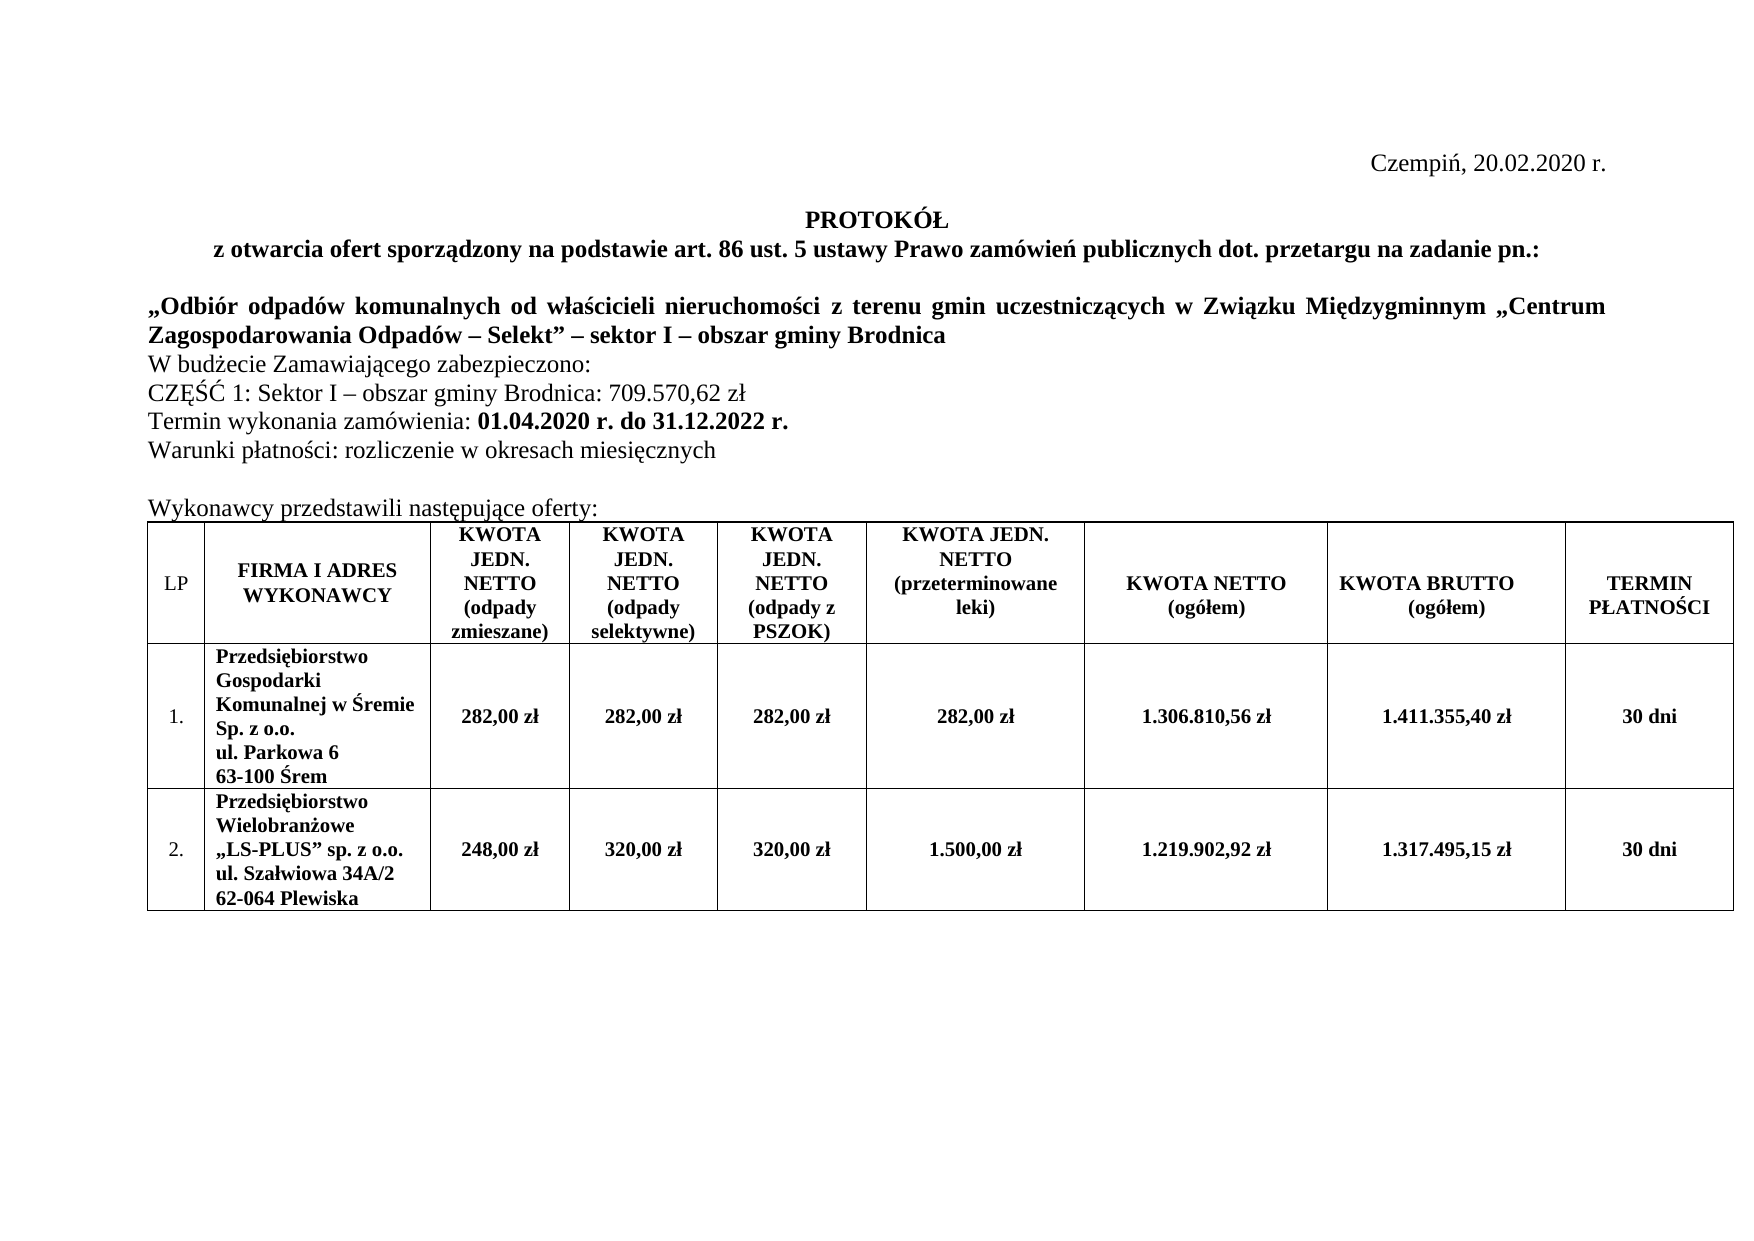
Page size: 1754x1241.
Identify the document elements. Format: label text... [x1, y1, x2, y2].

table_cell 282,00 zł [867, 644, 1084, 788]
table_header KWOTA NETTO (ogółem) [1085, 523, 1327, 643]
table_header KWOTA BRUTTO (ogółem) [1328, 523, 1565, 643]
table_cell 1.306.810,56 zł [1085, 644, 1327, 788]
table_cell 282,00 zł [431, 644, 569, 788]
subtitle Czempiń, 20.02.2020 r. [148, 148, 1606, 176]
table_cell 320,00 zł [570, 789, 717, 909]
table_cell 282,00 zł [718, 644, 866, 788]
table_header KWOTA JEDN. NETTO (odpady z PSZOK) [718, 523, 866, 643]
text CZĘŚĆ 1: Sektor I – obszar gminy Brodnica: 709.570,62 zł [148, 378, 1606, 406]
table_cell 1.500,00 zł [867, 789, 1084, 909]
table_cell 1. [148, 644, 204, 788]
table_cell Przedsiębiorstwo Gospodarki Komunalnej w Śremie Sp. z o.o. ul. Parkowa 6 63-100 Śrem [205, 644, 430, 788]
table_header TERMIN PŁATNOŚCI [1566, 523, 1733, 643]
table_header FIRMA I ADRES WYKONAWCY [205, 523, 430, 643]
table_header KWOTA JEDN. NETTO (przeterminowane leki) [867, 523, 1084, 643]
table_cell 1.317.495,15 zł [1328, 789, 1565, 909]
text Warunki płatności: rozliczenie w okresach miesięcznych [148, 435, 1606, 464]
subtitle PROTOKÓŁ [148, 205, 1606, 234]
table_cell 1.411.355,40 zł [1328, 644, 1565, 788]
text Wykonawcy przedstawili następujące oferty: [148, 493, 1606, 521]
list „Odbiór odpadów komunalnych od właścicieli nieruchomości z terenu gmin uczestniczących w Związku Międzygminnym „Centrum Zagospodarowania Odpadów – Selekt” – sektor I – obszar gminy Brodnica [148, 291, 1606, 349]
table_cell Przedsiębiorstwo Wielobranżowe „LS-PLUS” sp. z o.o. ul. Szałwiowa 34A/2 62-064 Plewiska [205, 789, 430, 909]
table_header KWOTA JEDN. NETTO (odpady selektywne) [570, 523, 717, 643]
text W budżecie Zamawiającego zabezpieczono: [148, 349, 1606, 378]
table_cell 320,00 zł [718, 789, 866, 909]
table_cell 30 dni [1566, 644, 1733, 788]
text Termin wykonania zamówienia: 01.04.2020 r. do 31.12.2022 r. [148, 406, 1606, 435]
table_cell 1.219.902,92 zł [1085, 789, 1327, 909]
table_cell 30 dni [1566, 789, 1733, 909]
subtitle z otwarcia ofert sporządzony na podstawie art. 86 ust. 5 ustawy Prawo zamówień publicznych dot. przetargu na zadanie pn.: [148, 234, 1606, 263]
table_header KWOTA JEDN. NETTO (odpady zmieszane) [431, 523, 569, 643]
table_header LP [148, 523, 204, 643]
table_cell 248,00 zł [431, 789, 569, 909]
table_cell 2. [148, 789, 204, 909]
table_cell 282,00 zł [570, 644, 717, 788]
